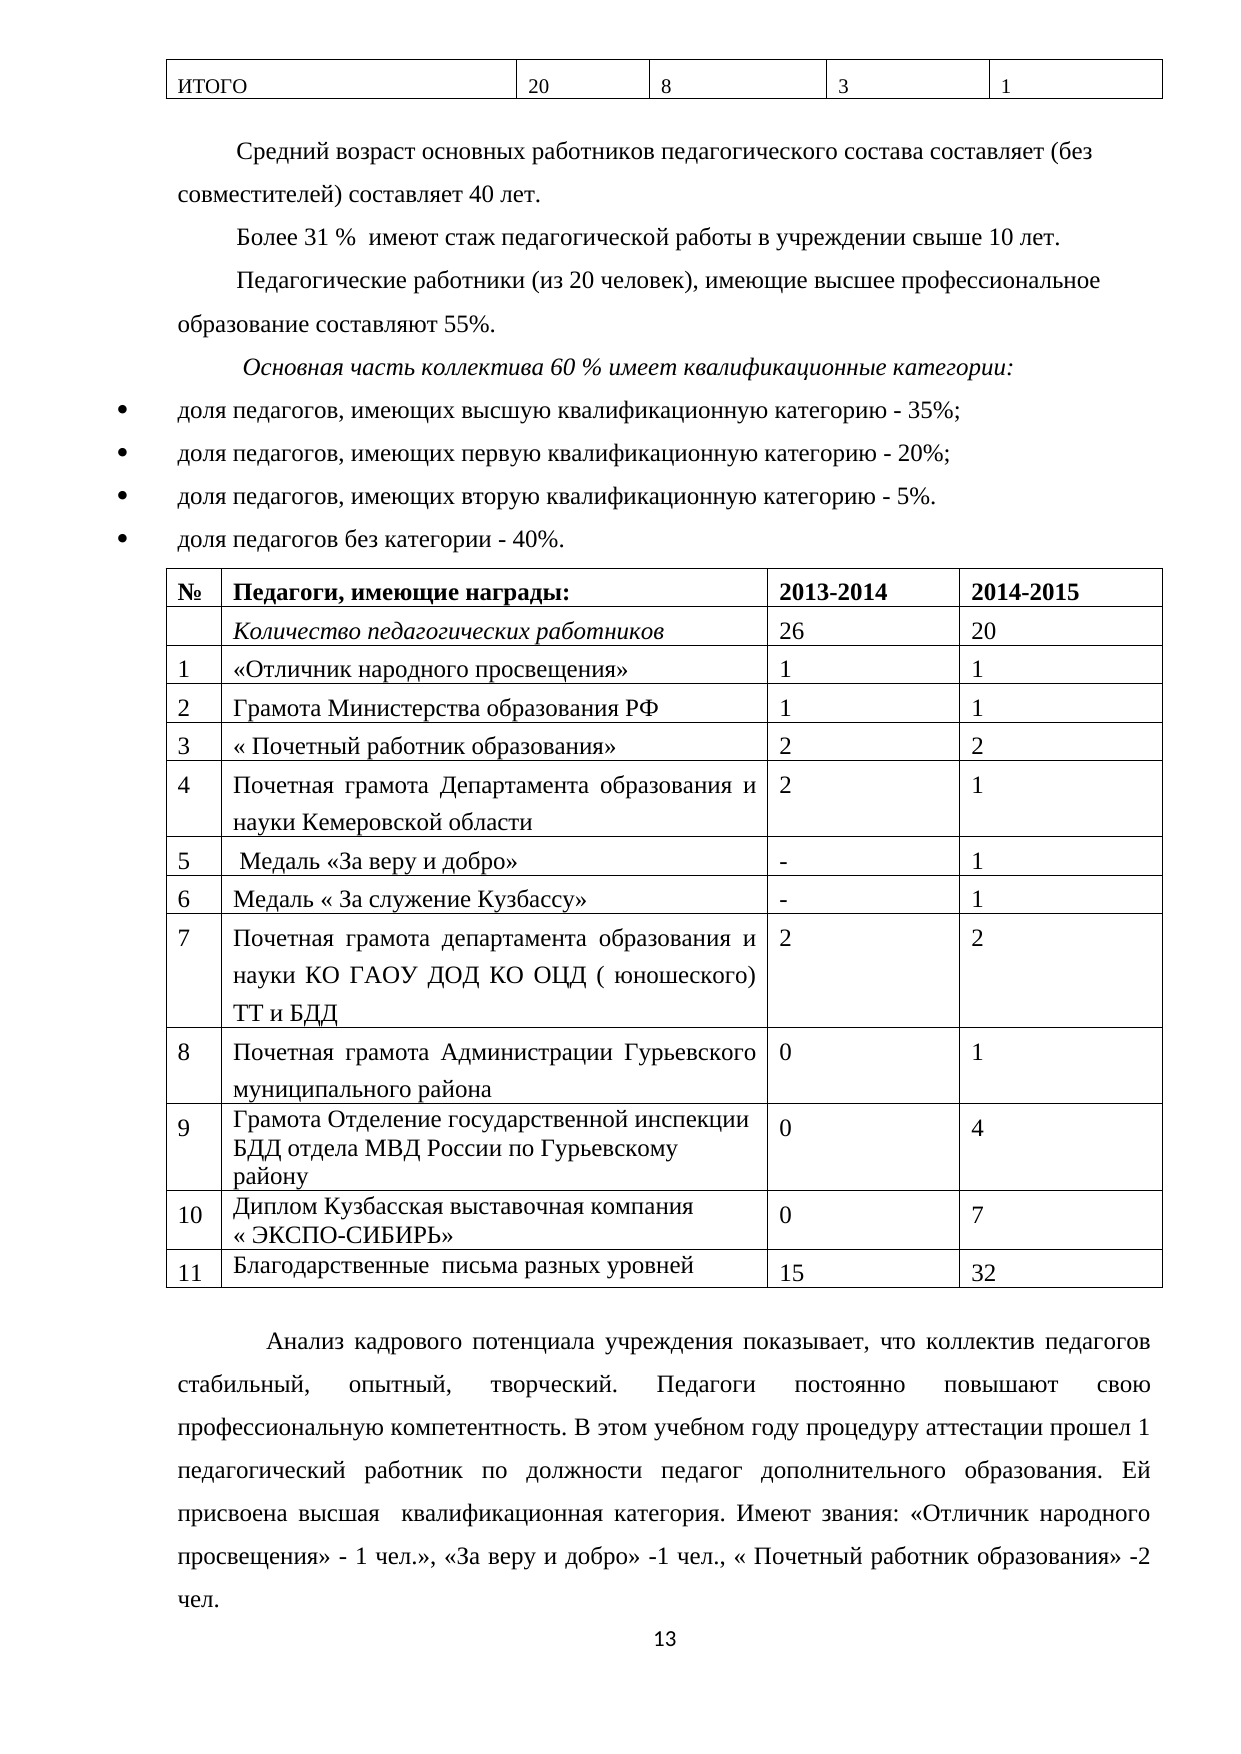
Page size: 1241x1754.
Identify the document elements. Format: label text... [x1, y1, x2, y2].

table_cell Почетная грамота департамента образования и науки КО ГАОУ ДОД КО ОЦД ( юношеского) ТТ и БДД [222, 914, 767, 1027]
table_cell 2 [768, 761, 959, 836]
table_cell 7 [167, 914, 221, 1027]
table_cell 1 [960, 1028, 1162, 1103]
table_header 3 [827, 60, 989, 98]
table_cell - [768, 837, 959, 875]
table_cell 1 [960, 837, 1162, 875]
table_cell Количество педагогических работников [222, 607, 767, 644]
table_cell 2 [960, 723, 1162, 760]
table_cell « Почетный работник образования» [222, 723, 767, 760]
table_header ИТОГО [167, 60, 516, 98]
table_cell [167, 607, 221, 644]
table_cell 2 [167, 684, 221, 722]
table_header 2013-2014 [768, 569, 959, 606]
table_cell Медаль « За служение Кузбассу» [222, 876, 767, 913]
table_cell 6 [167, 876, 221, 913]
table_header 20 [517, 60, 649, 98]
table_header 8 [650, 60, 826, 98]
table_cell 20 [960, 607, 1162, 644]
text Более 31 % имеют стаж педагогической работы в учреждении свыше 10 лет. [177, 222, 1152, 251]
text Педагогические работники (из 20 человек), имеющие высшее профессиональное образование составляют 55%. [177, 266, 1152, 337]
table_cell 0 [768, 1191, 959, 1249]
table_header 1 [990, 60, 1162, 98]
list доля педагогов без категории - 40%. [118, 524, 1152, 553]
table_cell 10 [167, 1191, 221, 1249]
table_header № [167, 569, 221, 606]
text Средний возраст основных работников педагогического состава составляет (без совместителей) составляет 40 лет. [177, 136, 1152, 208]
table_cell 32 [960, 1250, 1162, 1287]
table_cell 0 [768, 1028, 959, 1103]
table_cell 1 [960, 684, 1162, 722]
table_cell 3 [167, 723, 221, 760]
table_cell Грамота Отделение государственной инспекции БДД отдела МВД России по Гурьевскому району [222, 1104, 767, 1190]
table_cell 26 [768, 607, 959, 644]
table_cell 8 [167, 1028, 221, 1103]
table_cell «Отличник народного просвещения» [222, 646, 767, 683]
list доля педагогов, имеющих вторую квалификационную категорию - 5%. [118, 481, 1152, 510]
table_cell 11 [167, 1250, 221, 1287]
table_cell 0 [768, 1104, 959, 1190]
text Основная часть коллектива 60 % имеет квалификационные категории: [177, 352, 1152, 381]
table_cell 1 [960, 646, 1162, 683]
table_cell 2 [960, 914, 1162, 1027]
table_cell 1 [768, 684, 959, 722]
list доля педагогов, имеющих высшую квалификационную категорию - 35%; [118, 395, 1152, 424]
table_cell Почетная грамота Департамента образования и науки Кемеровской области [222, 761, 767, 836]
table_cell 1 [960, 876, 1162, 913]
list доля педагогов, имеющих первую квалификационную категорию - 20%; [118, 438, 1152, 467]
table_cell 2 [768, 914, 959, 1027]
table_cell 5 [167, 837, 221, 875]
table_cell Грамота Министерства образования РФ [222, 684, 767, 722]
table_cell 1 [960, 761, 1162, 836]
table_header 2014-2015 [960, 569, 1162, 606]
table_cell - [768, 876, 959, 913]
table_cell Благодарственные письма разных уровней [222, 1250, 767, 1287]
table_cell Диплом Кузбасская выставочная компания « ЭКСПО-СИБИРЬ» [222, 1191, 767, 1249]
table_cell 15 [768, 1250, 959, 1287]
table_cell 1 [768, 646, 959, 683]
table_cell 7 [960, 1191, 1162, 1249]
table_cell Почетная грамота Администрации Гурьевского муниципального района [222, 1028, 767, 1103]
table_cell 9 [167, 1104, 221, 1190]
table_cell 4 [960, 1104, 1162, 1190]
table_cell 1 [167, 646, 221, 683]
table_header Педагоги, имеющие награды: [222, 569, 767, 606]
text Анализ кадрового потенциала учреждения показывает, что коллектив педагогов стабильный, опытный, творческий. Педагоги постоянно повышают свою профессиональную компетентность. В этом учебном году процедуру аттестации прошел 1 педагогический работник по должности педагог дополнительного образования. Ей присвоена высшая квалификационная категория. Имеют звания: «Отличник народного просвещения» - 1 чел.», «За веру и добро» -1 чел., « Почетный работник образования» -2 чел. [177, 1326, 1152, 1613]
table_cell 2 [768, 723, 959, 760]
table_cell 4 [167, 761, 221, 836]
table_cell Медаль «За веру и добро» [222, 837, 767, 875]
